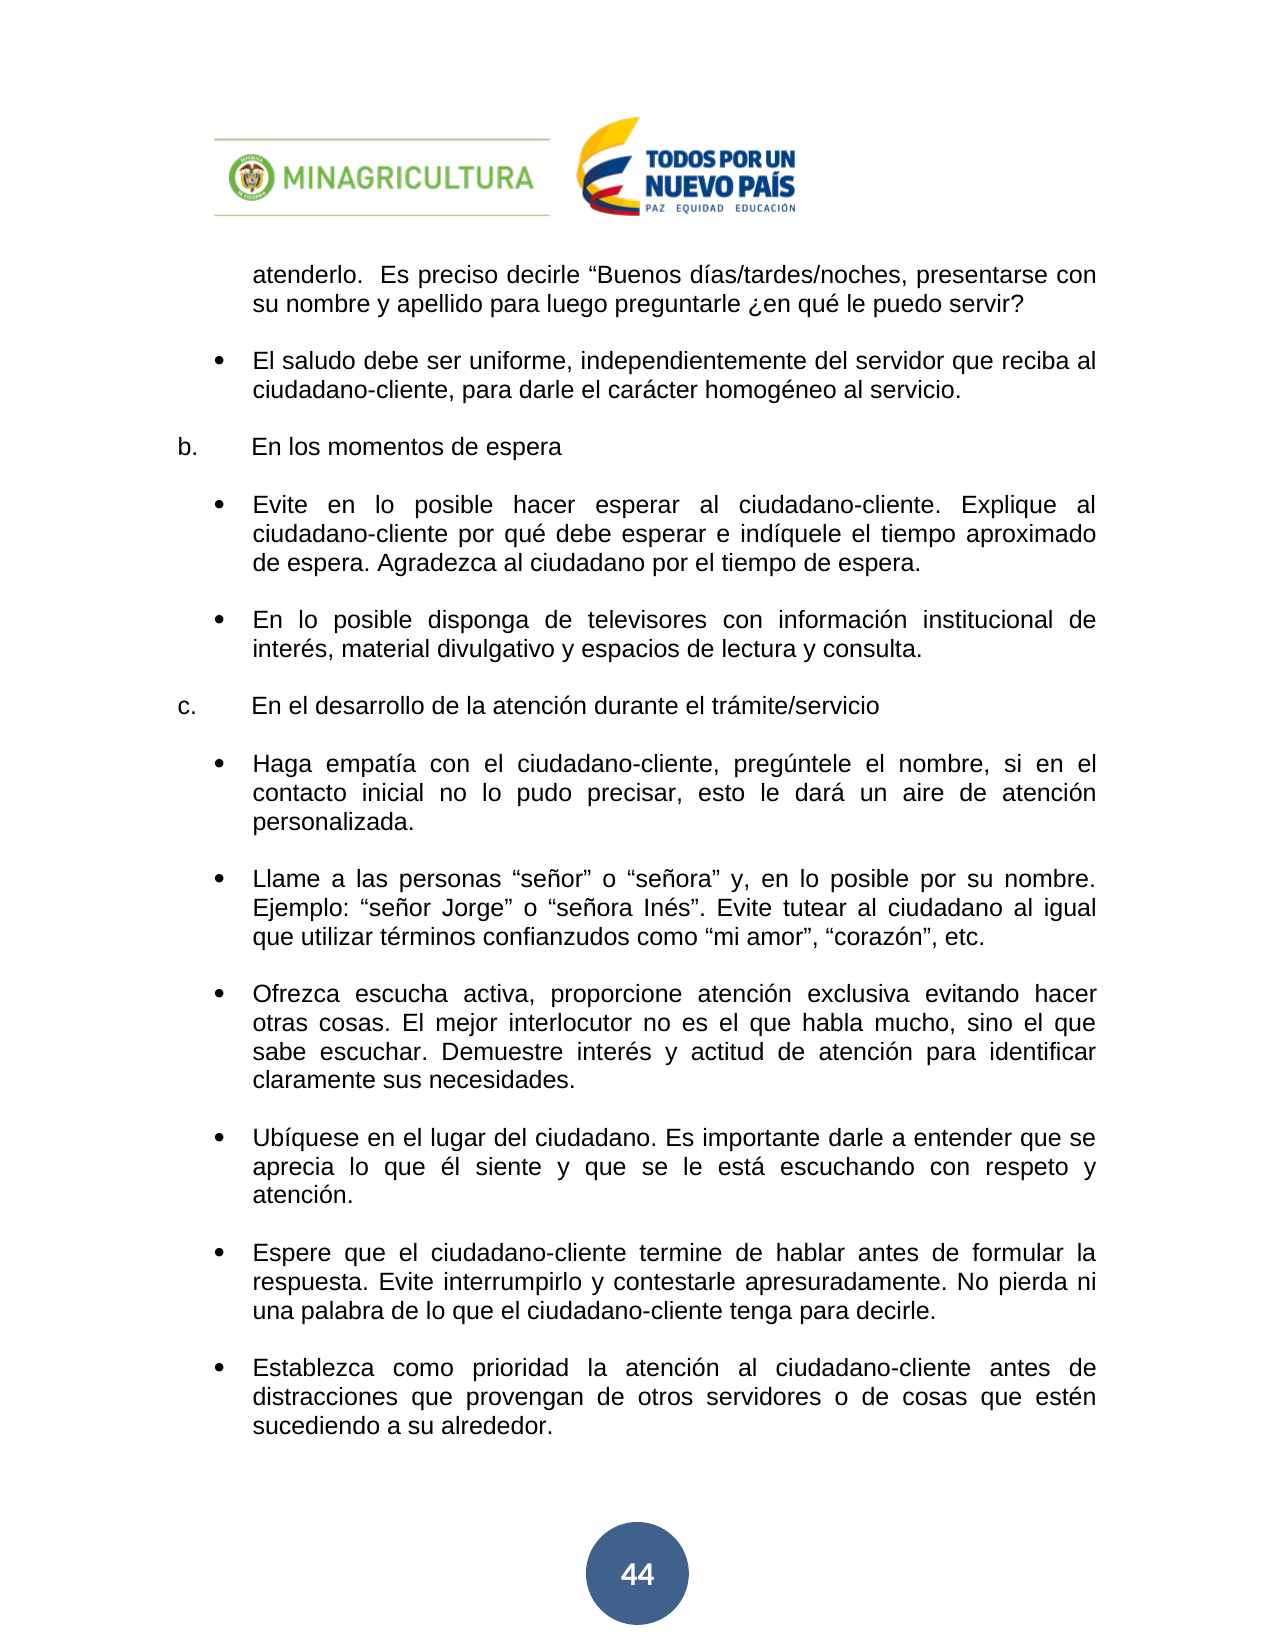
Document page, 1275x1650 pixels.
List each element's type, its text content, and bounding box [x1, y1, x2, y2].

text c. En el desarrollo de la atención durante el trámite/servicio [177, 691, 1098, 720]
list Ubíquese en el lugar del ciudadano. Es importante darle a entender que se aprecia lo que él siente y que se le está escuchando con respeto y atención. [215, 1123, 1098, 1209]
list En lo posible disponga de televisores con información institucional de interés, material divulgativo y espacios de lectura y consulta. [215, 605, 1098, 663]
list Haga empatía con el ciudadano-cliente, pregúntele el nombre, si en el contacto inicial no lo pudo precisar, esto le dará un aire de atención personalizada. [215, 749, 1098, 835]
list Establezca como prioridad la atención al ciudadano-cliente antes de distracciones que provengan de otros servidores o de cosas que estén sucediendo a su alrededor. [215, 1353, 1098, 1439]
list Evite en lo posible hacer esperar al ciudadano-cliente. Explique al ciudadano-cliente por qué debe esperar e indíquele el tiempo aproximado de espera. Agradezca al ciudadano por el tiempo de espera. [215, 490, 1098, 576]
list Llame a las personas “señor” o “señora” y, en lo posible por su nombre. Ejemplo: “señor Jorge” o “señora Inés”. Evite tutear al ciudadano al igual que utilizar términos confianzudos como “mi amor”, “corazón”, etc. [215, 864, 1098, 950]
text b. En los momentos de espera [177, 432, 1098, 461]
picture [177, 73, 805, 260]
list Espere que el ciudadano-cliente termine de hablar antes de formular la respuesta. Evite interrumpirlo y contestarle apresuradamente. No pierda ni una palabra de lo que el ciudadano-cliente tenga para decirle. [215, 1238, 1098, 1324]
list El saludo debe ser uniforme, independientemente del servidor que reciba al ciudadano-cliente, para darle el carácter homogéneo al servicio. [215, 346, 1098, 404]
list Ofrezca escucha activa, proporcione atención exclusiva evitando hacer otras cosas. El mejor interlocutor no es el que habla mucho, sino el que sabe escuchar. Demuestre interés y actitud de atención para identificar claramente sus necesidades. [215, 979, 1098, 1094]
